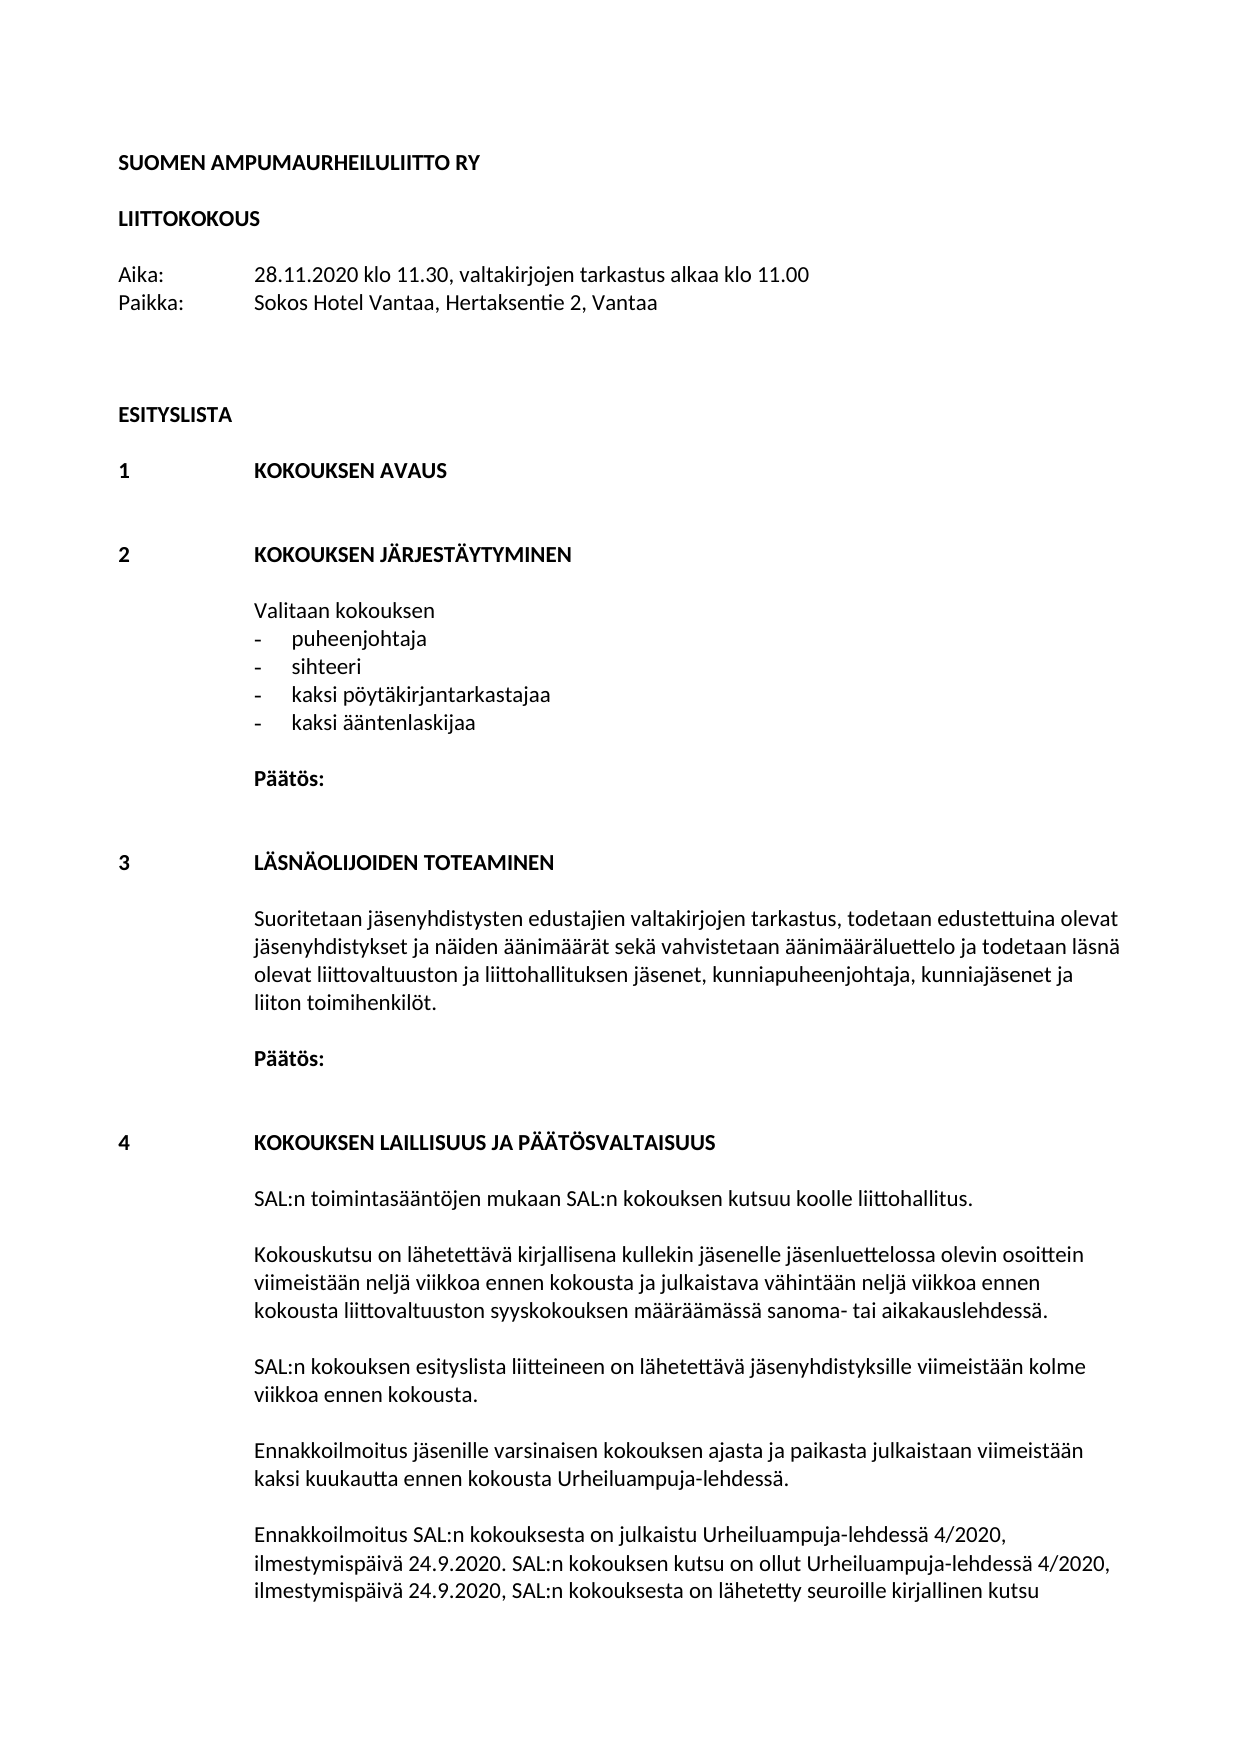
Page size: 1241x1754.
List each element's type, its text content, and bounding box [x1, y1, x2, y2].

text ESITYSLISTA [118, 400, 1122, 428]
text 3 LÄSNÄOLIJOIDEN TOTEAMINEN [118, 848, 1122, 876]
text 4 KOKOUKSEN LAILLISUUS JA PÄÄTÖSVALTAISUUS [118, 1128, 1122, 1156]
list KOKOUKSEN AVAUS [118, 456, 1122, 484]
list sihteeri [254, 652, 1122, 680]
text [254, 1521, 1122, 1605]
list kaksi ääntenlaskijaa [254, 708, 1122, 736]
text SAL:n toimintasääntöjen mukaan SAL:n kokouksen kutsuu koolle liittohallitus. [254, 1184, 1122, 1212]
text Päätös: [254, 764, 1122, 792]
list kaksi pöytäkirjantarkastajaa [254, 680, 1122, 708]
list puheenjohtaja [254, 624, 1122, 652]
text Valitaan kokouksen [118, 596, 1122, 624]
text Päätös: [254, 1044, 1122, 1072]
text Aika: 28.11.2020 klo 11.30, valtakirjojen tarkastus alkaa klo 11.00 [118, 260, 1122, 288]
text SAL:n kokouksen esityslista liitteineen on lähetettävä jäsenyhdistyksille viimeistään kolme viikkoa ennen kokousta. [254, 1352, 1122, 1408]
list KOKOUKSEN JÄRJESTÄYTYMINEN [118, 540, 1122, 568]
text Ennakkoilmoitus jäsenille varsinaisen kokouksen ajasta ja paikasta julkaistaan viimeistään kaksi kuukautta ennen kokousta Urheiluampuja-lehdessä. [254, 1437, 1122, 1493]
text SUOMEN AMPUMAURHEILULIITTO RY [118, 148, 1122, 176]
text LIITTOKOKOUS [118, 204, 1122, 232]
text Paikka: Sokos Hotel Vantaa, Hertaksentie 2, Vantaa [118, 288, 1122, 316]
text Suoritetaan jäsenyhdistysten edustajien valtakirjojen tarkastus, todetaan edustettuina olevat jäsenyhdistykset ja näiden äänimäärät sekä vahvistetaan äänimääräluettelo ja todetaan läsnä olevat liittovaltuuston ja liittohallituksen jäsenet, kunniapuheenjohtaja, kunniajäsenet ja liiton toimihenkilöt. [254, 904, 1122, 1016]
text Kokouskutsu on lähetettävä kirjallisena kullekin jäsenelle jäsenluettelossa olevin osoittein viimeistään neljä viikkoa ennen kokousta ja julkaistava vähintään neljä viikkoa ennen kokousta liittovaltuuston syyskokouksen määräämässä sanoma- tai aikakauslehdessä. [254, 1240, 1122, 1324]
